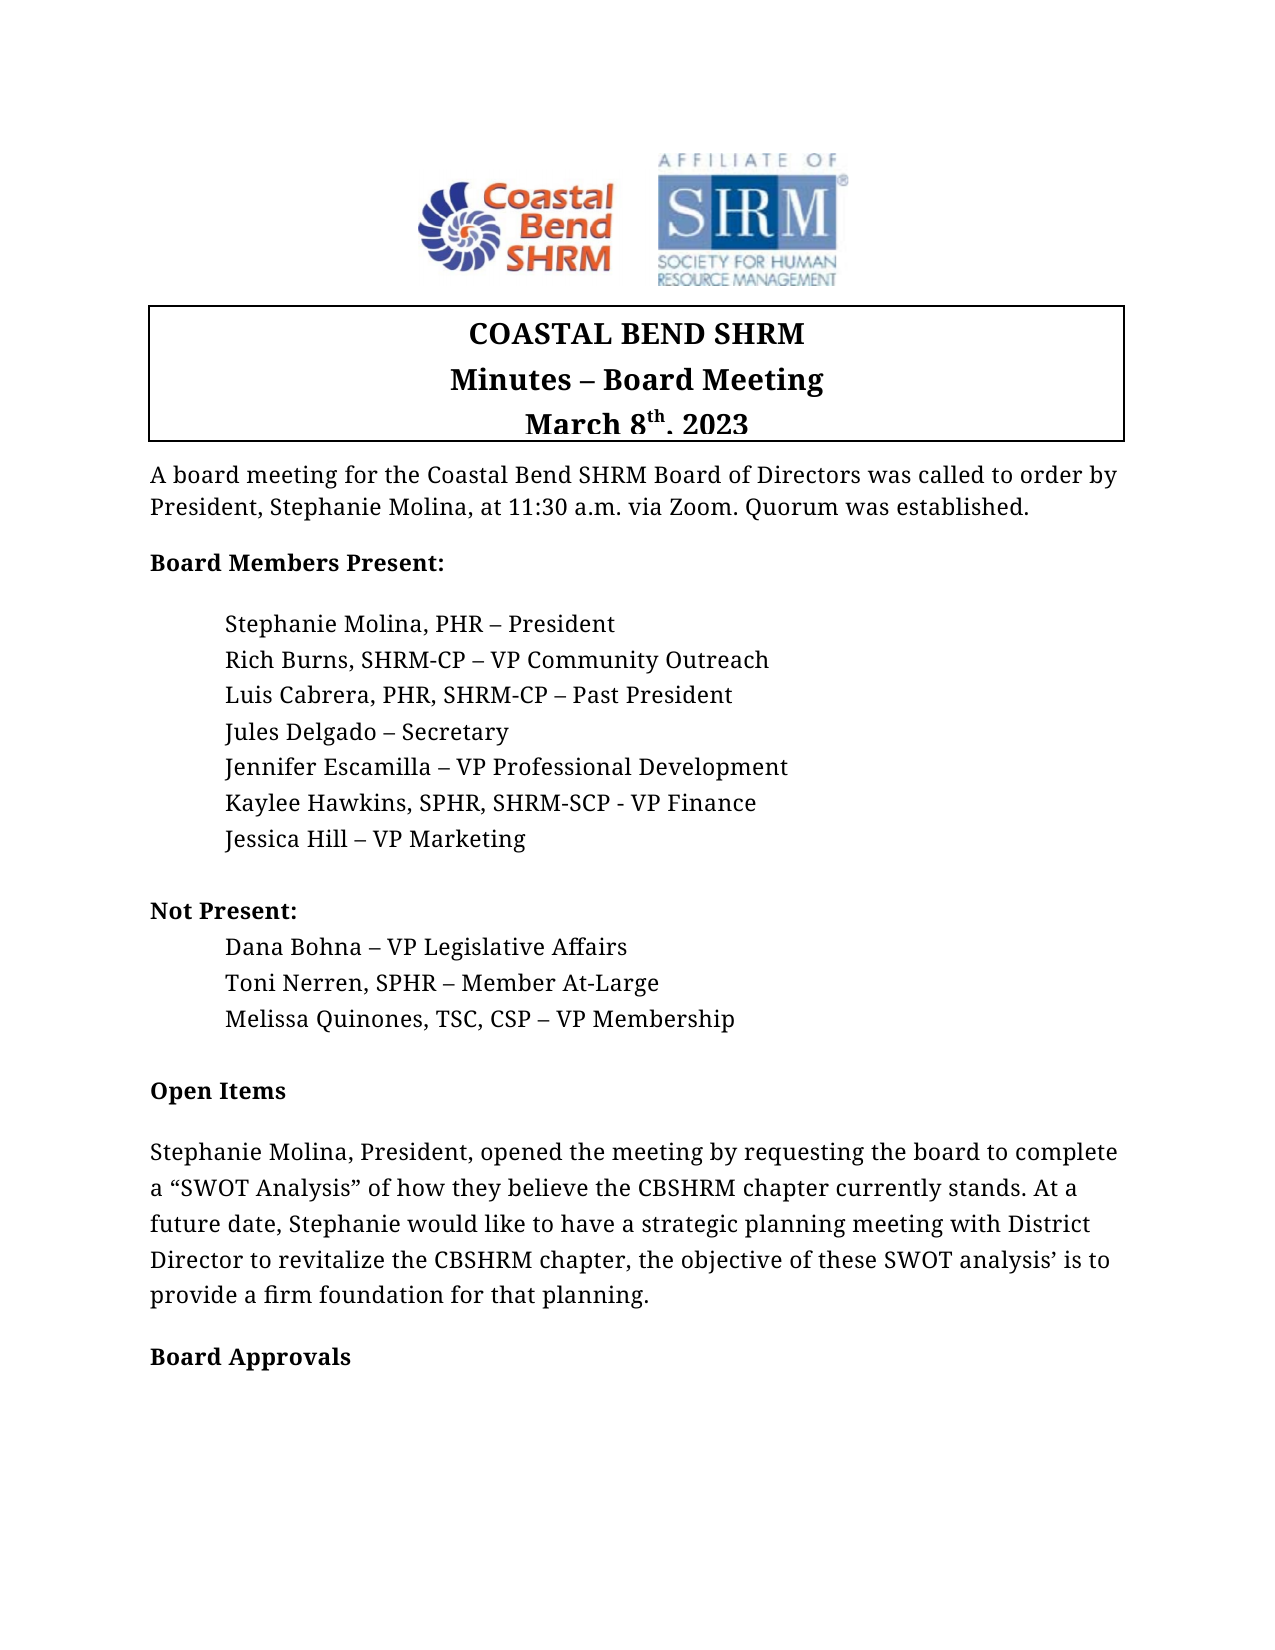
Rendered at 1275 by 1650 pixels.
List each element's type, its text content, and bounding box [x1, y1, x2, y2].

text Dana Bohna – VP Legislative Affairs [187, 931, 1125, 962]
text Stephanie Molina, President, opened the meeting by requesting the board to complete a “SWOT Analysis” of how they believe the CBSHRM chapter currently stands. At a future date, Stephanie would like to have a strategic planning meeting with District Director to revitalize the CBSHRM chapter, the objective of these SWOT analysis’ is to provide a firm foundation for that planning. [150, 1136, 1125, 1311]
text Luis Cabrera, PHR, SHRM-CP – Past President [187, 679, 1125, 711]
text Toni Nerren, SPHR – Member At-Large [225, 967, 1125, 998]
text Open Items [150, 1075, 1125, 1106]
text Stephanie Molina, PHR – President [225, 608, 1125, 639]
text A board meeting for the Coastal Bend SHRM Board of Directors was called to order by President, Stephanie Molina, at 11:30 a.m. via Zoom. Quorum was established. [150, 442, 1125, 522]
text Jennifer Escamilla – VP Professional Development [150, 751, 1125, 783]
text Board Members Present: [150, 547, 1125, 578]
text Rich Burns, SHRM-CP – VP Community Outreach [187, 643, 1125, 675]
text Board Approvals [150, 1340, 1125, 1372]
text Not Present: [150, 895, 1125, 926]
text Kaylee Hawkins, SPHR, SHRM-SCP - VP Finance [150, 787, 1125, 818]
text Melissa Quinones, TSC, CSP – VP Membership [187, 1003, 1125, 1034]
picture [405, 131, 870, 298]
text Jules Delgado – Secretary [225, 715, 1125, 747]
text Jessica Hill – VP Marketing [187, 823, 1125, 854]
